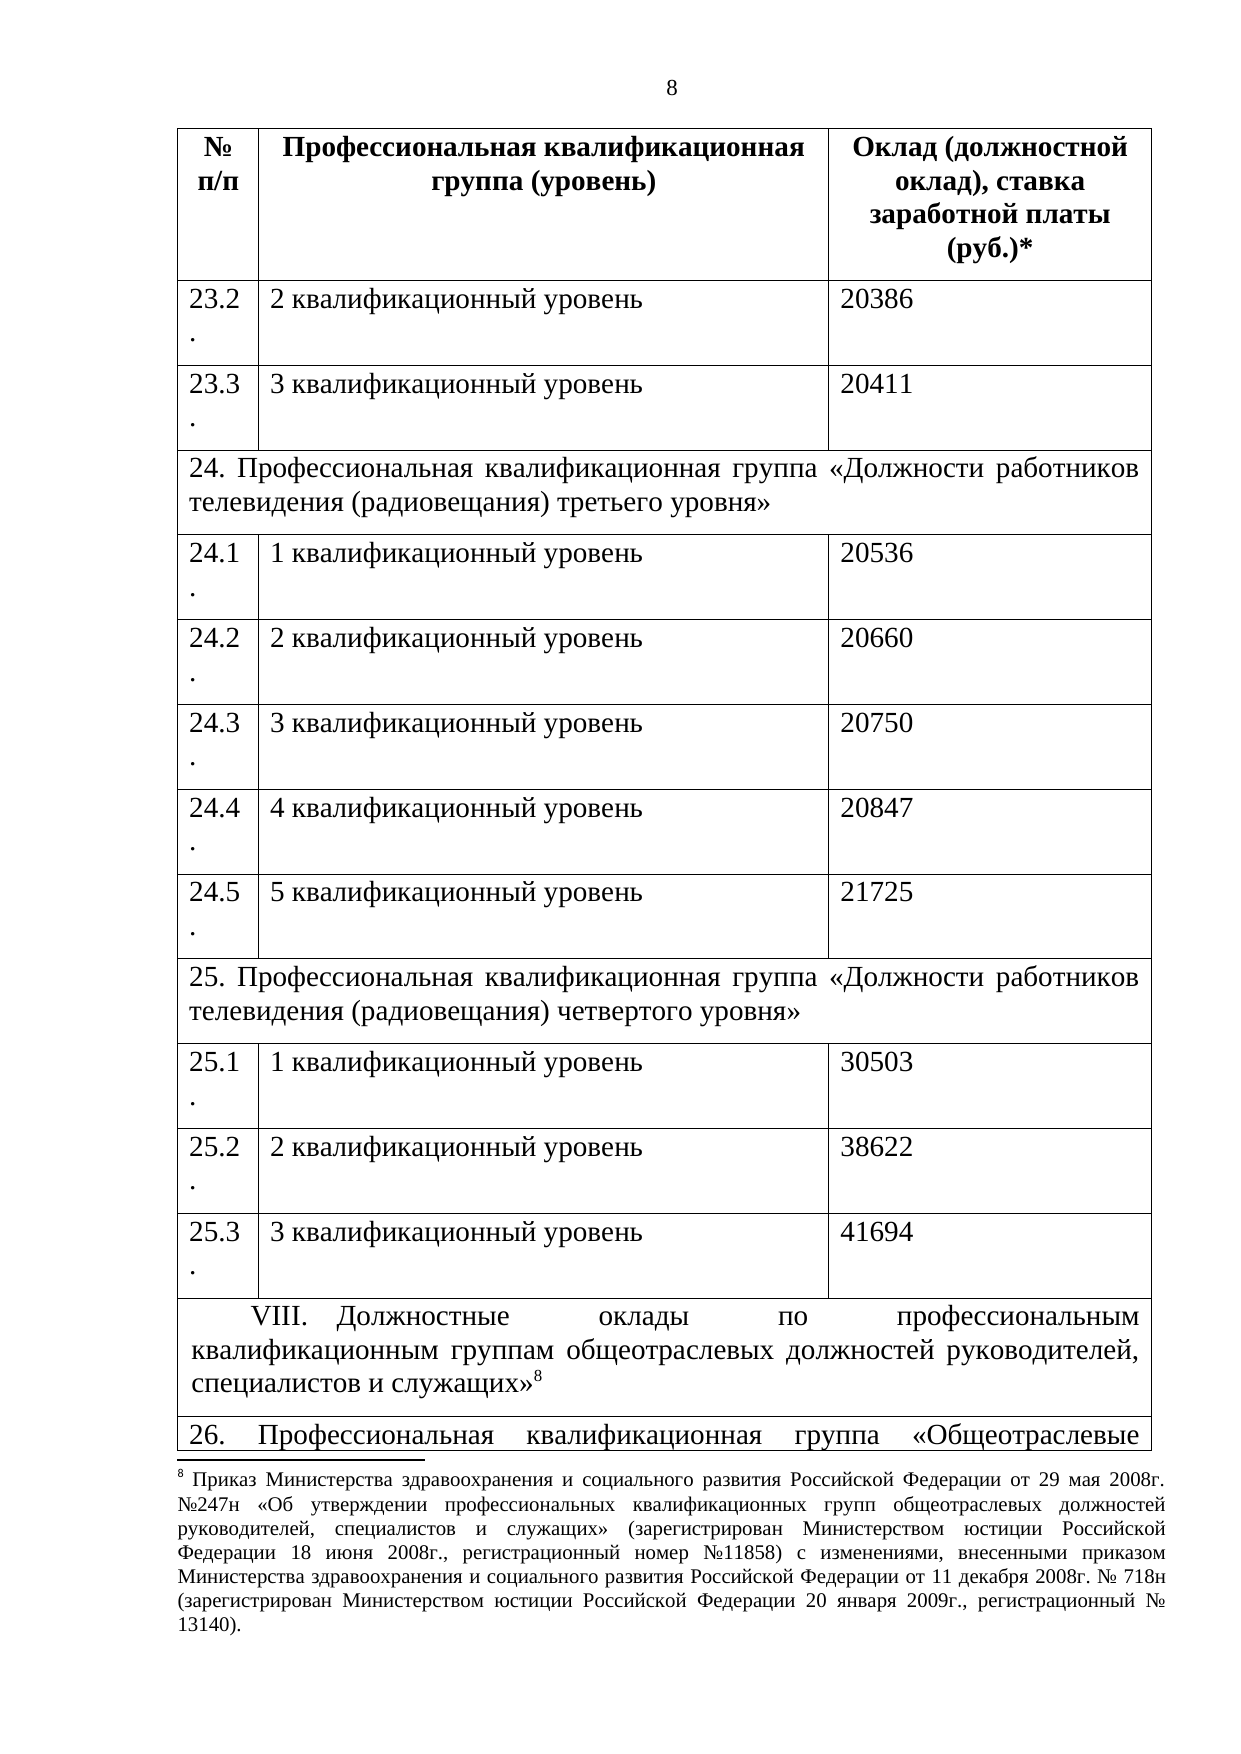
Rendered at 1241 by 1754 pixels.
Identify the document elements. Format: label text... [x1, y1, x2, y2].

table_header Профессиональная квалификационная группа (уровень) [259, 129, 828, 280]
table_cell 30503 [829, 1044, 1151, 1128]
table_cell 25. Профессиональная квалификационная группа «Должности работников телевидения (радиовещания) четвертого уровня» [178, 959, 1151, 1043]
table_cell 2 квалификационный уровень [259, 1129, 828, 1213]
table_cell 41694 [829, 1214, 1151, 1297]
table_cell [178, 1417, 1151, 1450]
table_cell 24.3. [178, 705, 258, 789]
table_cell 24.2. [178, 620, 258, 704]
table_cell 20411 [829, 366, 1151, 449]
table_cell 20847 [829, 790, 1151, 873]
table_cell 20750 [829, 705, 1151, 789]
table_cell 2 квалификационный уровень [259, 281, 828, 365]
table_cell 24. Профессиональная квалификационная группа «Должности работников телевидения (радиовещания) третьего уровня» [178, 451, 1151, 534]
table_cell 38622 [829, 1129, 1151, 1213]
table_cell 20386 [829, 281, 1151, 365]
table_cell 1 квалификационный уровень [259, 535, 828, 619]
table_cell 20536 [829, 535, 1151, 619]
table_cell 20660 [829, 620, 1151, 704]
table_cell 25.1. [178, 1044, 258, 1128]
table_header № п/п [178, 129, 258, 280]
table_cell 3 квалификационный уровень [259, 366, 828, 449]
table_cell 3 квалификационный уровень [259, 1214, 828, 1297]
table_cell 24.5. [178, 875, 258, 958]
table_cell 23.2. [178, 281, 258, 365]
table_cell 25.2. [178, 1129, 258, 1213]
table_cell 3 квалификационный уровень [259, 705, 828, 789]
table_cell 23.3. [178, 366, 258, 449]
table_cell 25.3. [178, 1214, 258, 1297]
table_header Оклад (должностной оклад), ставка заработной платы (руб.)* [829, 129, 1151, 280]
table_cell 4 квалификационный уровень [259, 790, 828, 873]
table_cell 24.4. [178, 790, 258, 873]
table_cell 1 квалификационный уровень [259, 1044, 828, 1128]
table_cell 2 квалификационный уровень [259, 620, 828, 704]
table_cell 24.1. [178, 535, 258, 619]
table_cell Должностные оклады по профессиональным квалификационным группам общеотраслевых должностей руководителей, специалистов и служащих» [178, 1299, 1151, 1416]
table_cell 5 квалификационный уровень [259, 875, 828, 958]
table_cell 21725 [829, 875, 1151, 958]
